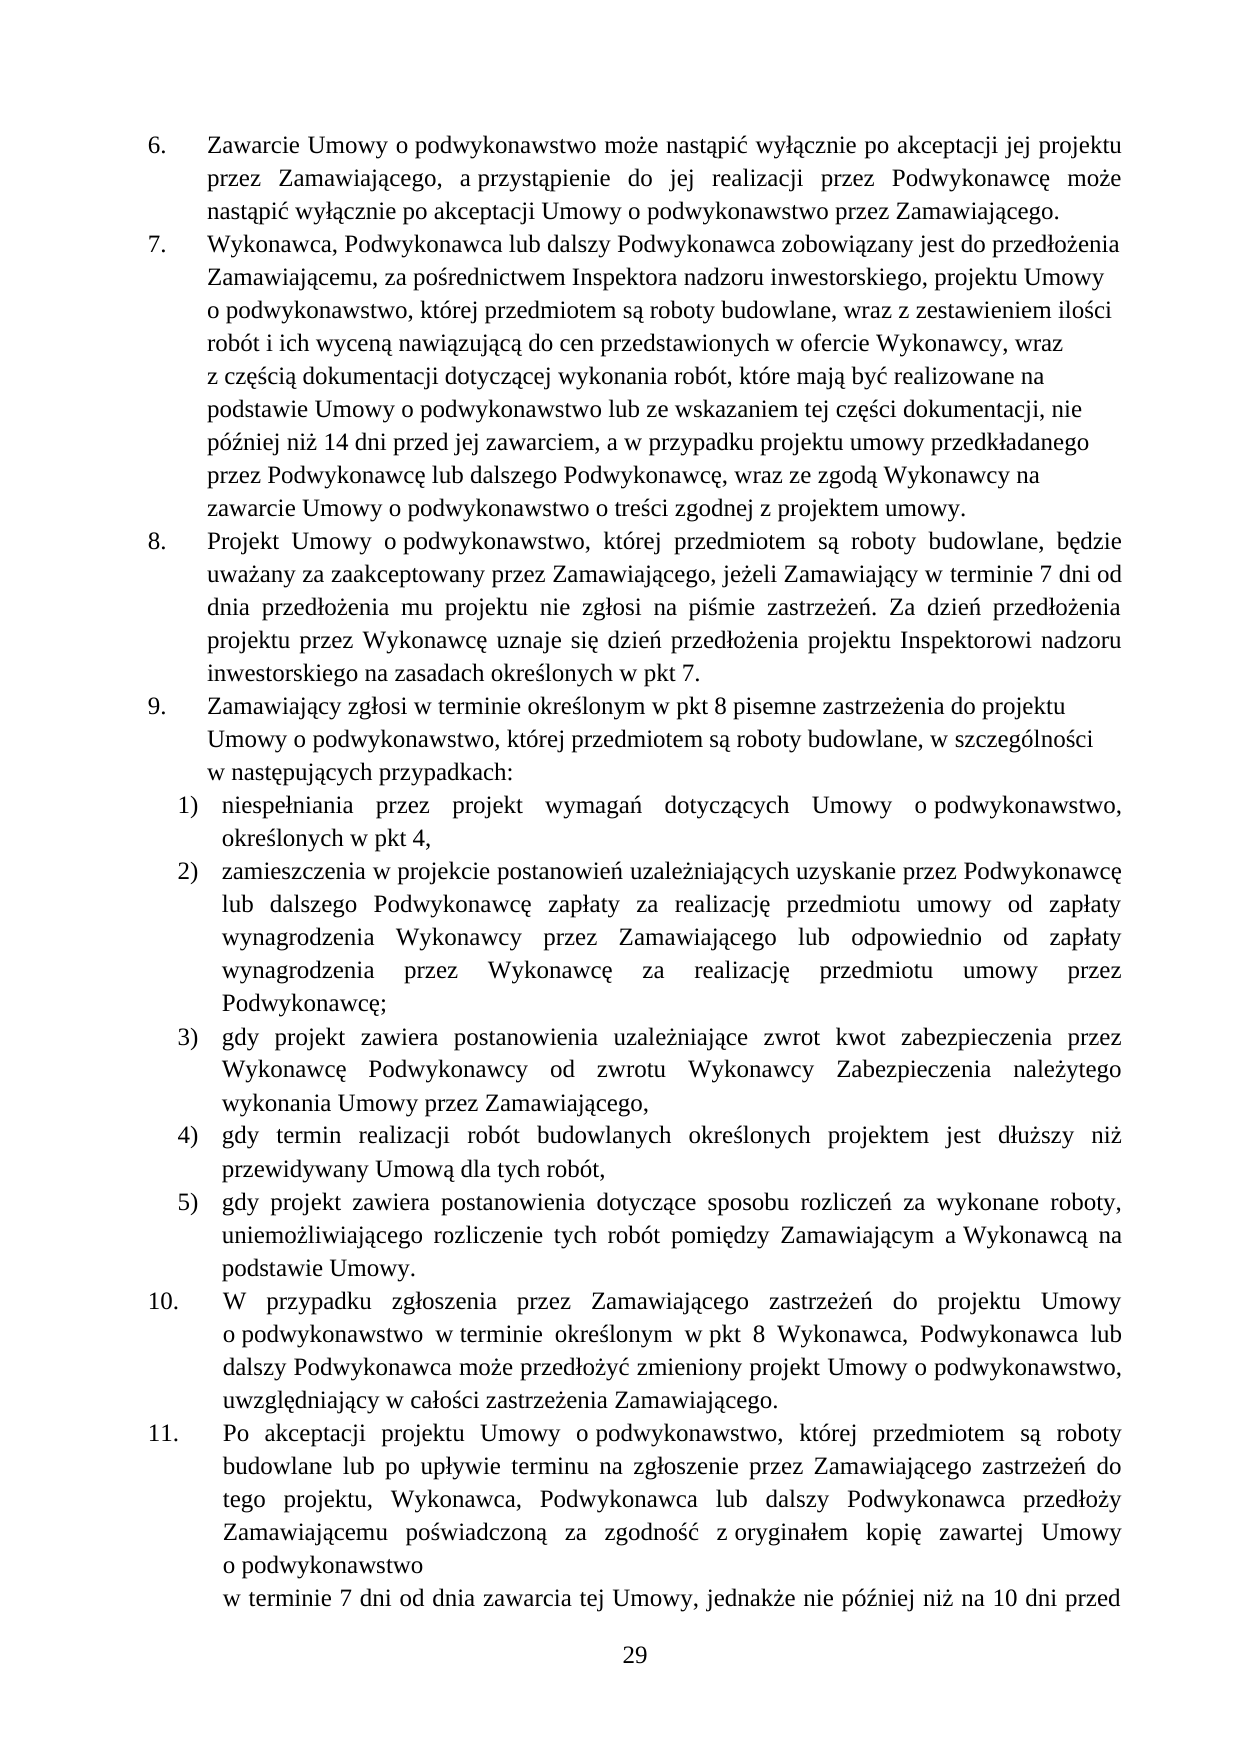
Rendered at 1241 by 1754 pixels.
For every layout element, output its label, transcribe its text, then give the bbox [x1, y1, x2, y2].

list Zawarcie Umowy o podwykonawstwo może nastąpić wyłącznie po akceptacji jej projektu przez Zamawiającego, a przystąpienie do jej realizacji przez Podwykonawcę może nastąpić wyłącznie po akceptacji Umowy o podwykonawstwo przez Zamawiającego. [148, 130, 1122, 225]
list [148, 1418, 1122, 1612]
list W przypadku zgłoszenia przez Zamawiającego zastrzeżeń do projektu Umowy o podwykonawstwo w terminie określonym w pkt 8 Wykonawca, Podwykonawca lub dalszy Podwykonawca może przedłożyć zmieniony projekt Umowy o podwykonawstwo, uwzględniający w całości zastrzeżenia Zamawiającego. [148, 1286, 1122, 1413]
list gdy projekt zawiera postanowienia uzależniające zwrot kwot zabezpieczenia przez Wykonawcę Podwykonawcy od zwrotu Wykonawcy Zabezpieczenia należytego wykonania Umowy przez Zamawiającego, [177, 1022, 1122, 1116]
list Wykonawca, Podwykonawca lub dalszy Podwykonawca zobowiązany jest do przedłożenia Zamawiającemu, za pośrednictwem Inspektora nadzoru inwestorskiego, projektu Umowy o podwykonawstwo, której przedmiotem są roboty budowlane, wraz z zestawieniem ilości robót i ich wyceną nawiązującą do cen przedstawionych w ofercie Wykonawcy, wraz z częścią dokumentacji dotyczącej wykonania robót, które mają być realizowane na podstawie Umowy o podwykonawstwo lub ze wskazaniem tej części dokumentacji, nie później niż 14 dni przed jej zawarciem, a w przypadku projektu umowy przedkładanego przez Podwykonawcę lub dalszego Podwykonawcę, wraz ze zgodą Wykonawcy na zawarcie Umowy o podwykonawstwo o treści zgodnej z projektem umowy. [148, 229, 1122, 522]
list niespełniania przez projekt wymagań dotyczących Umowy o podwykonawstwo, określonych w pkt 4, [177, 790, 1122, 852]
list Zamawiający zgłosi w terminie określonym w pkt 8 pisemne zastrzeżenia do projektu Umowy o podwykonawstwo, której przedmiotem są roboty budowlane, w szczególności w następujących przypadkach: [148, 691, 1122, 786]
list gdy termin realizacji robót budowlanych określonych projektem jest dłuższy niż przewidywany Umową dla tych robót, [177, 1121, 1122, 1182]
list Projekt Umowy o podwykonawstwo, której przedmiotem są roboty budowlane, będzie uważany za zaakceptowany przez Zamawiającego, jeżeli Zamawiający w terminie 7 dni od dnia przedłożenia mu projektu nie zgłosi na piśmie zastrzeżeń. Za dzień przedłożenia projektu przez Wykonawcę uznaje się dzień przedłożenia projektu Inspektorowi nadzoru inwestorskiego na zasadach określonych w pkt 7. [148, 526, 1122, 687]
list zamieszczenia w projekcie postanowień uzależniających uzyskanie przez Podwykonawcę lub dalszego Podwykonawcę zapłaty za realizację przedmiotu umowy od zapłaty wynagrodzenia Wykonawcy przez Zamawiającego lub odpowiednio od zapłaty wynagrodzenia przez Wykonawcę za realizację przedmiotu umowy przez Podwykonawcę; [177, 856, 1122, 1017]
list gdy projekt zawiera postanowienia dotyczące sposobu rozliczeń za wykonane roboty, uniemożliwiającego rozliczenie tych robót pomiędzy Zamawiającym a Wykonawcą na podstawie Umowy. [177, 1187, 1122, 1281]
